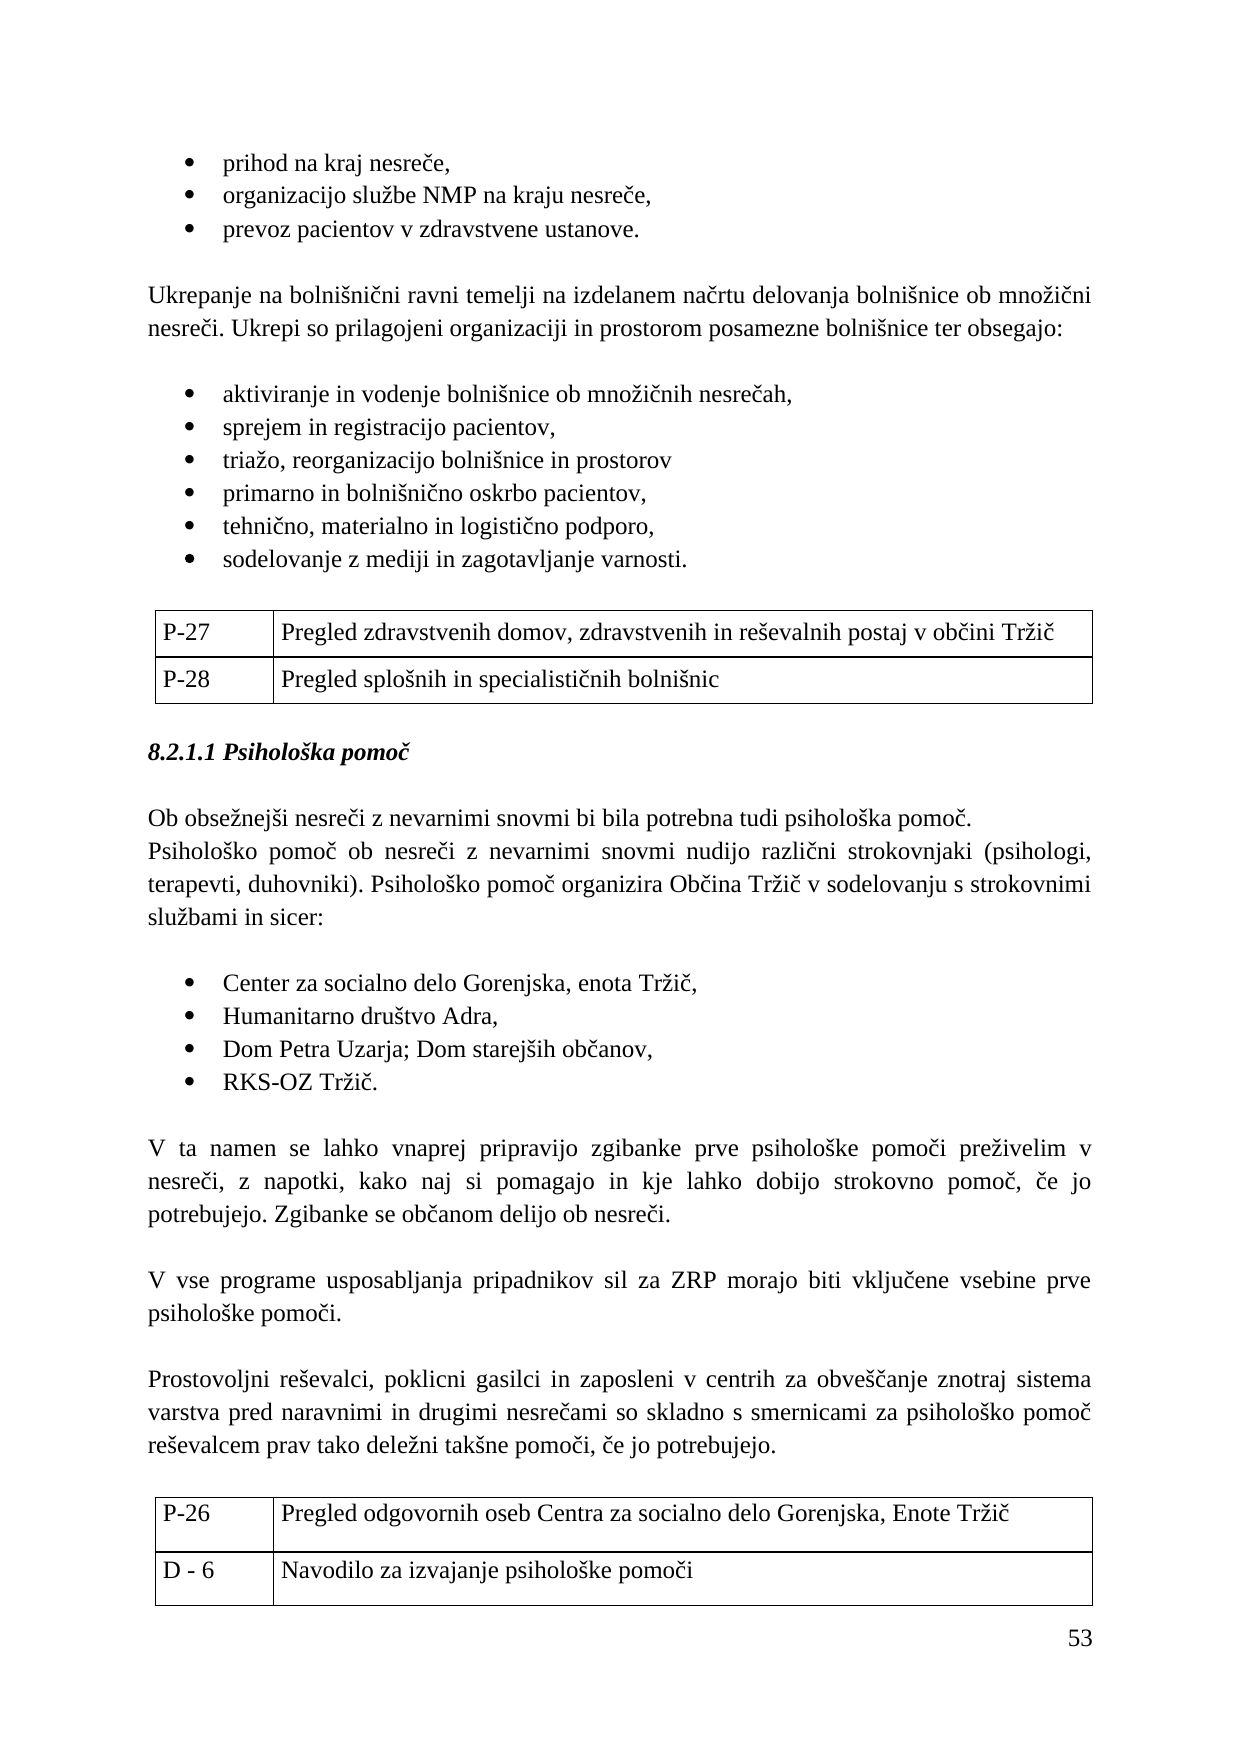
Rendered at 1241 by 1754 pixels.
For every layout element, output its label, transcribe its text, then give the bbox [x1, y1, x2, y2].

table_cell P-28 [156, 658, 273, 703]
list primarno in bolnišnično oskrbo pacientov, [185, 478, 1093, 507]
list aktiviranje in vodenje bolnišnice ob množičnih nesrečah, [185, 379, 1093, 407]
list sprejem in registracijo pacientov, [185, 412, 1093, 441]
text Psihološko pomoč ob nesreči z nevarnimi snovmi nudijo različni strokovnjaki (psihologi, terapevti, duhovniki). Psihološko pomoč organizira Občina Tržič v sodelovanju s strokovnimi službami in sicer: [148, 836, 1093, 931]
table_cell D - 6 [156, 1553, 273, 1605]
text Ukrepanje na bolnišnični ravni temelji na izdelanem načrtu delovanja bolnišnice ob množični nesreči. Ukrepi so prilagojeni organizaciji in prostorom posamezne bolnišnice ter obsegajo: [148, 280, 1093, 341]
table_header P-26 [156, 1498, 273, 1551]
list RKS-OZ Tržič. [185, 1067, 1093, 1096]
list Dom Petra Uzarja; Dom starejših občanov, [185, 1034, 1093, 1063]
table_header Pregled odgovornih oseb Centra za socialno delo Gorenjska, Enote Tržič [274, 1498, 1092, 1551]
text Ob obsežnejši nesreči z nevarnimi snovmi bi bila potrebna tudi psihološka pomoč. [148, 803, 1093, 832]
list Center za socialno delo Gorenjska, enota Tržič, [185, 968, 1093, 997]
subtitle 8.2.1.1 Psihološka pomoč [148, 737, 1093, 766]
list organizacijo službe NMP na kraju nesreče, [185, 181, 1093, 209]
table_cell Navodilo za izvajanje psihološke pomoči [274, 1553, 1092, 1605]
text V ta namen se lahko vnaprej pripravijo zgibanke prve psihološke pomoči preživelim v nesreči, z napotki, kako naj si pomagajo in kje lahko dobijo strokovno pomoč, če jo potrebujejo. Zgibanke se občanom delijo ob nesreči. [148, 1133, 1093, 1228]
list prevoz pacientov v zdravstvene ustanove. [185, 214, 1093, 242]
table_header P-27 [156, 611, 273, 656]
list Humanitarno društvo Adra, [185, 1001, 1093, 1030]
list triažo, reorganizacijo bolnišnice in prostorov [185, 445, 1093, 473]
list tehnično, materialno in logistično podporo, [185, 511, 1093, 539]
text Prostovoljni reševalci, poklicni gasilci in zaposleni v centrih za obveščanje znotraj sistema varstva pred naravnimi in drugimi nesrečami so skladno s smernicami za psihološko pomoč reševalcem prav tako deležni takšne pomoči, če jo potrebujejo. [148, 1364, 1093, 1459]
text V vse programe usposabljanja pripadnikov sil za ZRP morajo biti vključene vsebine prve psihološke pomoči. [148, 1265, 1093, 1327]
list prihod na kraj nesreče, [185, 148, 1093, 176]
table_header Pregled zdravstvenih domov, zdravstvenih in reševalnih postaj v občini Tržič [274, 611, 1092, 656]
table_cell Pregled splošnih in specialističnih bolnišnic [274, 658, 1092, 703]
list sodelovanje z mediji in zagotavljanje varnosti. [185, 544, 1093, 573]
